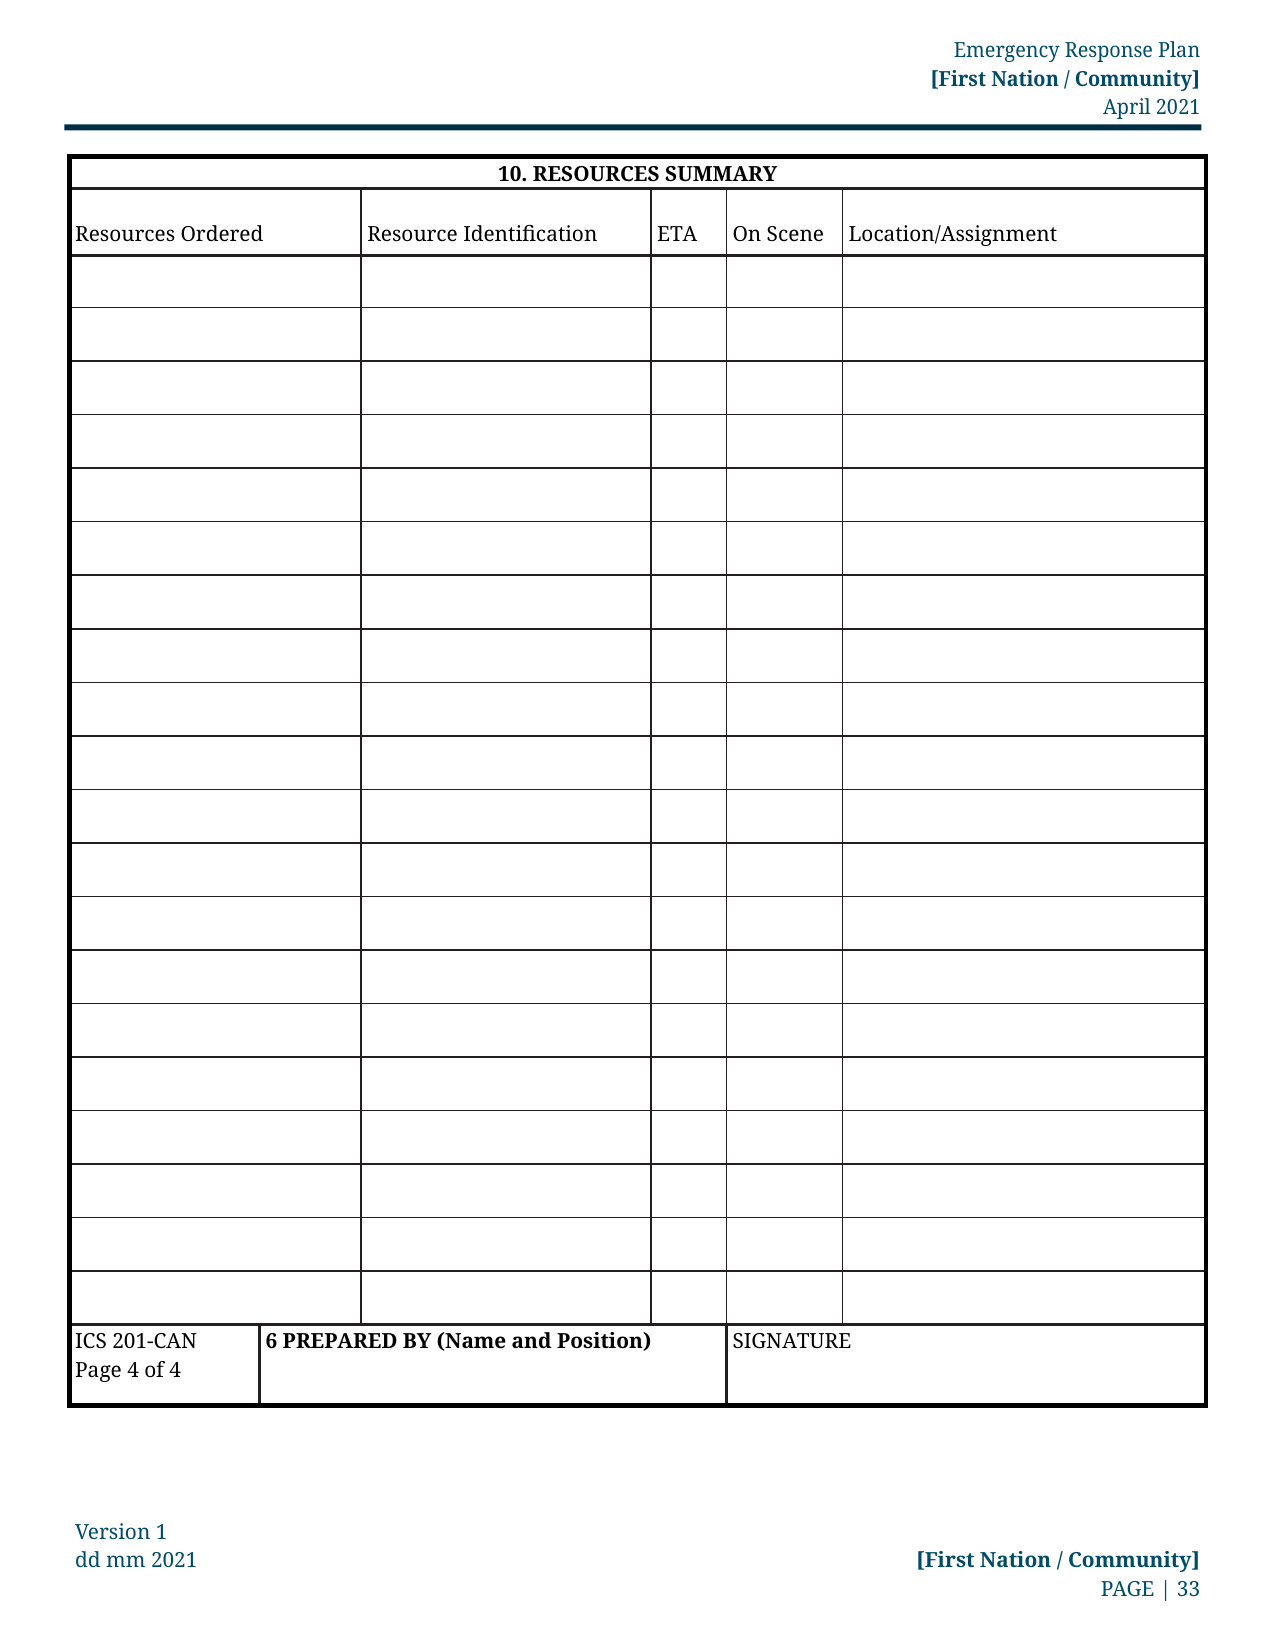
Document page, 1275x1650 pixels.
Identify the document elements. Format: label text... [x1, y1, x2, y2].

table_cell [843, 469, 1204, 521]
table_cell [652, 1058, 726, 1110]
table_cell [72, 844, 360, 896]
table_cell [362, 1111, 650, 1163]
table_cell [72, 469, 360, 521]
table_cell [843, 897, 1204, 949]
table_cell [727, 576, 842, 628]
table_cell [362, 415, 650, 467]
table_cell [727, 951, 842, 1003]
table_cell [727, 469, 842, 521]
table_cell [72, 362, 360, 414]
table_cell [843, 522, 1204, 574]
table_cell Resources Ordered [72, 190, 360, 254]
table_cell [727, 308, 842, 360]
table_cell [652, 1165, 726, 1217]
table_cell [362, 257, 650, 307]
table_cell [727, 1111, 842, 1163]
table_cell [843, 683, 1204, 735]
table_cell [727, 257, 842, 307]
table_cell [72, 683, 360, 735]
table_cell [362, 576, 650, 628]
table_cell [652, 737, 726, 788]
table_cell [652, 683, 726, 735]
table_cell [72, 630, 360, 681]
table_cell [72, 951, 360, 1003]
table_cell ICS 201-CAN Page 4 of 4 [72, 1326, 258, 1403]
table_cell [362, 630, 650, 681]
table_cell [652, 951, 726, 1003]
table_cell [652, 1218, 726, 1270]
table_cell [843, 790, 1204, 842]
table_cell [727, 362, 842, 414]
table_cell [362, 469, 650, 521]
table_cell [362, 1218, 650, 1270]
table_cell [727, 1058, 842, 1110]
table_cell [652, 308, 726, 360]
table_cell [362, 844, 650, 896]
table_cell [72, 415, 360, 467]
table_cell [362, 790, 650, 842]
table_cell [362, 683, 650, 735]
table_cell [362, 1058, 650, 1110]
table_cell [843, 1004, 1204, 1056]
table_cell Resource Identification [362, 190, 650, 254]
table_cell [727, 1165, 842, 1217]
table_cell [72, 897, 360, 949]
table_cell [727, 1004, 842, 1056]
table_cell [843, 737, 1204, 788]
table_cell [652, 897, 726, 949]
table_cell [843, 951, 1204, 1003]
table_cell [843, 844, 1204, 896]
table_cell [843, 415, 1204, 467]
table_cell [362, 522, 650, 574]
table_cell ETA [652, 190, 726, 254]
table_cell [362, 1165, 650, 1217]
table_cell [843, 308, 1204, 360]
table_cell [652, 790, 726, 842]
table_cell [727, 737, 842, 788]
table_cell [843, 257, 1204, 307]
table_cell [843, 630, 1204, 681]
table_cell On Scene [727, 190, 842, 254]
table_cell [72, 576, 360, 628]
table_cell [727, 522, 842, 574]
table_cell [727, 1218, 842, 1270]
table_cell [72, 308, 360, 360]
table_cell [72, 1058, 360, 1110]
table_cell [652, 844, 726, 896]
table_cell [843, 1165, 1204, 1217]
table_cell [727, 1272, 842, 1323]
table_cell [72, 1165, 360, 1217]
table_cell [72, 1111, 360, 1163]
table_cell Location/Assignment [843, 190, 1204, 254]
table_cell [652, 362, 726, 414]
table_cell [652, 257, 726, 307]
table_cell 6 PREPARED BY (Name and Position) [261, 1326, 725, 1403]
table_cell [362, 308, 650, 360]
table_cell [727, 844, 842, 896]
table_cell [652, 1111, 726, 1163]
table_cell [72, 737, 360, 788]
table_cell [362, 1272, 650, 1323]
table_cell [727, 897, 842, 949]
table_cell [843, 1111, 1204, 1163]
table_cell [727, 683, 842, 735]
table_cell [72, 522, 360, 574]
table_cell [362, 897, 650, 949]
table_cell [362, 737, 650, 788]
table_cell [652, 576, 726, 628]
table_cell SIGNATURE [728, 1326, 1204, 1403]
table_cell [843, 1272, 1204, 1323]
table_cell [843, 362, 1204, 414]
table_cell [362, 362, 650, 414]
table_cell [843, 576, 1204, 628]
table_cell [362, 1004, 650, 1056]
table_cell [652, 522, 726, 574]
table_cell [727, 790, 842, 842]
table_cell [652, 1004, 726, 1056]
table_cell [652, 1272, 726, 1323]
table_cell [843, 1218, 1204, 1270]
table_cell [652, 630, 726, 681]
table_cell [727, 630, 842, 681]
table_cell [72, 1272, 360, 1323]
table_cell [72, 257, 360, 307]
table_cell [72, 1218, 360, 1270]
table_cell [72, 1004, 360, 1056]
table_cell [652, 415, 726, 467]
table_header 10. RESOURCES SUMMARY [72, 159, 1204, 187]
table_cell [652, 469, 726, 521]
table_cell [72, 790, 360, 842]
table_cell [843, 1058, 1204, 1110]
table_cell [727, 415, 842, 467]
table_cell [362, 951, 650, 1003]
